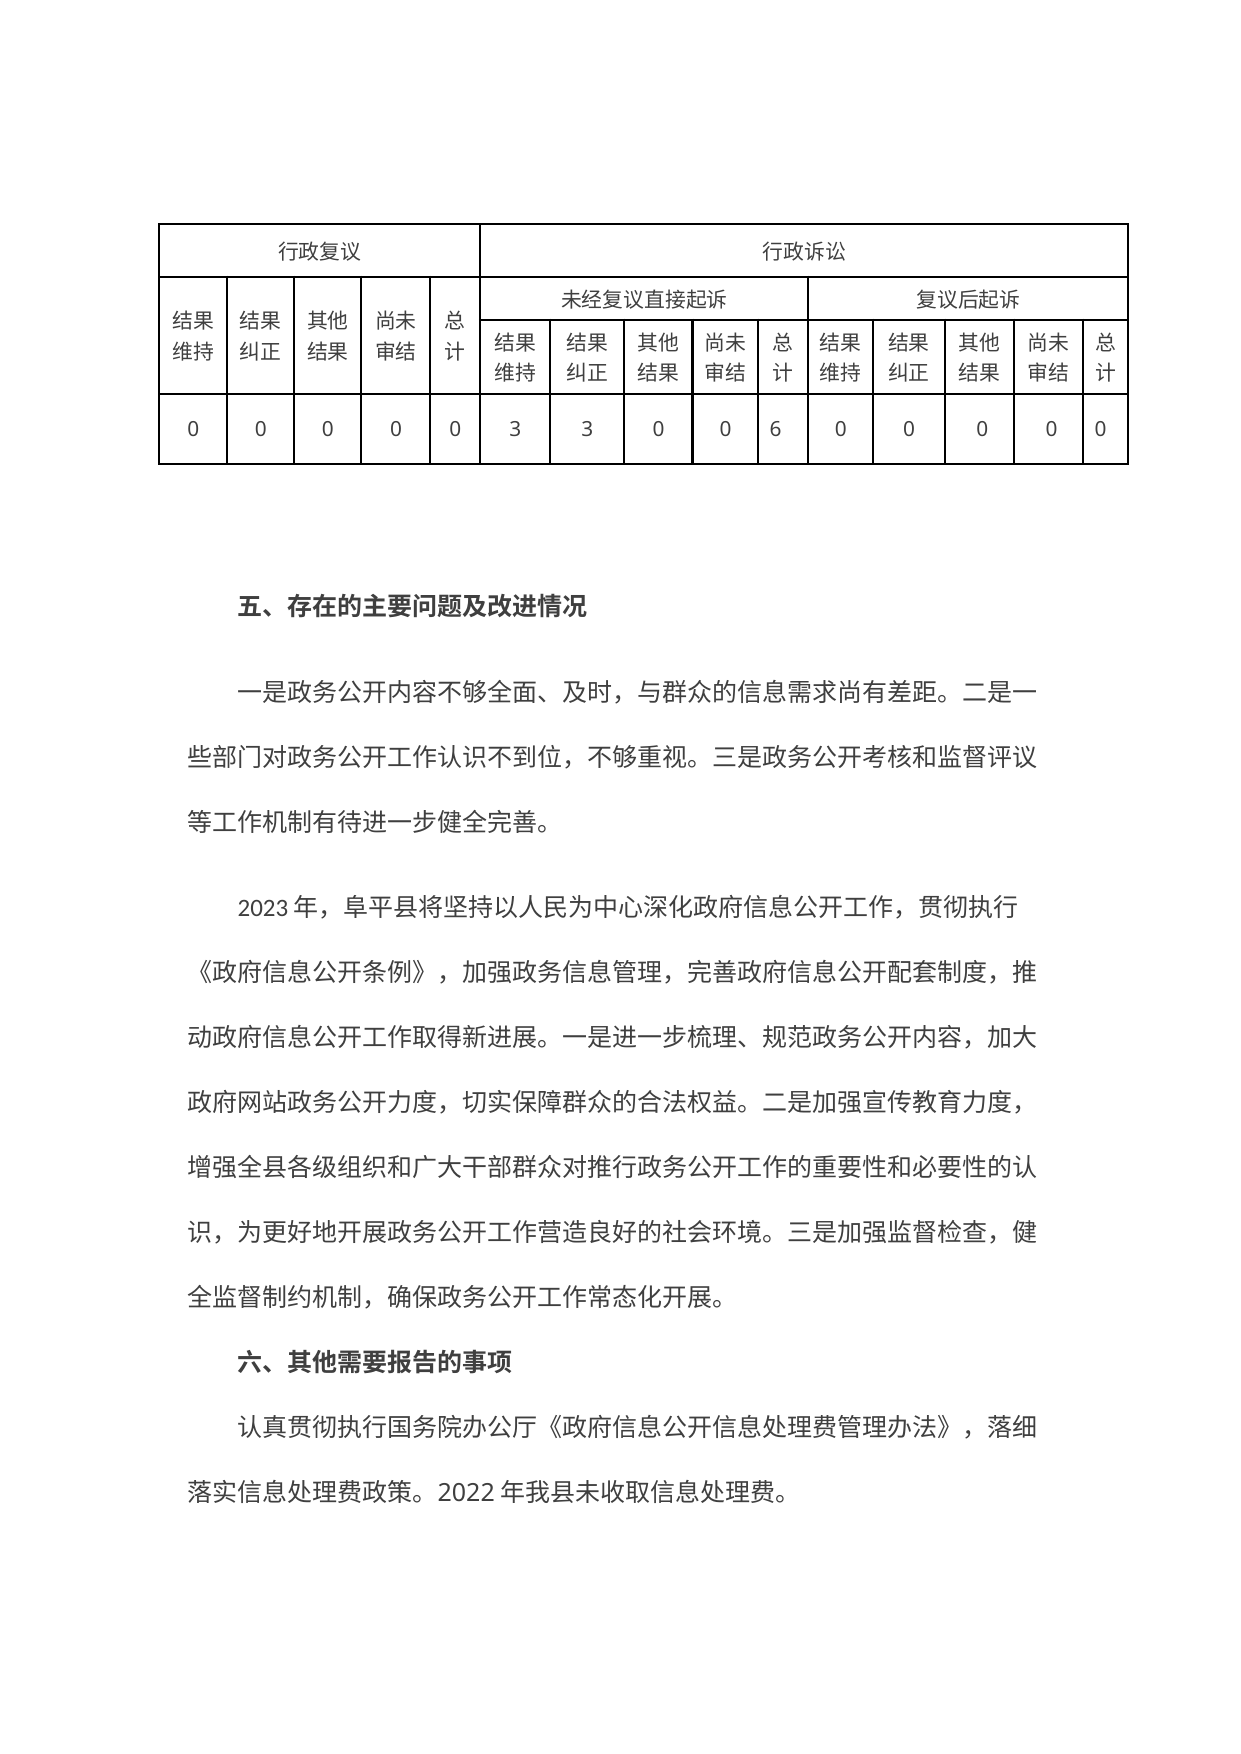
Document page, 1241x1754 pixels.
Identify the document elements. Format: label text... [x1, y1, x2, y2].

table_cell 尚未 审结 [362, 278, 429, 392]
text 一是政务公开内容不够全面、及时，与群众的信息需求尚有差距。二是一些部门对政务公开工作认识不到位，不够重视。三是政务公开考核和监督评议等工作机制有待进一步健全完善。 [187, 658, 1053, 853]
table_cell 6 [759, 395, 807, 462]
table_cell 0 [295, 395, 360, 462]
table_cell 其他 结果 [625, 321, 691, 392]
table_header 行政诉讼 [481, 225, 1127, 276]
table_cell 0 [1015, 395, 1082, 462]
text 2023年，阜平县将坚持以人民为中心深化政府信息公开工作，贯彻执行《政府信息公开条例》，加强政务信息管理，完善政府信息公开配套制度，推动政府信息公开工作取得新进展。一是进一步梳理、规范政务公开内容，加大政府网站政务公开力度，切实保障群众的合法权益。二是加强宣传教育力度，增强全县各级组织和广大干部群众对推行政务公开工作的重要性和必要性的认识，为更好地开展政务公开工作营造良好的社会环境。三是加强监督检查，健全监督制约机制，确保政务公开工作常态化开展。 [187, 873, 1053, 1328]
table_cell 0 [625, 395, 691, 462]
table_cell 结果 维持 [809, 321, 872, 392]
table_cell 0 [946, 395, 1013, 462]
table_cell 0 [809, 395, 872, 462]
table_cell 复议后起诉 [809, 278, 1127, 318]
table_cell 总计 [759, 321, 807, 392]
table_cell 结果 纠正 [551, 321, 623, 392]
table_header 行政复议 [160, 225, 479, 276]
table_cell 结果 纠正 [228, 278, 293, 392]
table_cell 0 [431, 395, 479, 462]
table_cell 0 [160, 395, 226, 462]
table_cell 其他 结果 [946, 321, 1013, 392]
text 五、存在的主要问题及改进情况 [187, 572, 1053, 637]
table_cell 总计 [1084, 321, 1127, 392]
table_cell 0 [1084, 395, 1127, 462]
table_cell 结果 维持 [481, 321, 549, 392]
text 六、其他需要报告的事项 [187, 1328, 1053, 1393]
table_cell 结果 纠正 [874, 321, 944, 392]
text 认真贯彻执行国务院办公厅《政府信息公开信息处理费管理办法》，落细落实信息处理费政策。2022年我县未收取信息处理费。 [187, 1393, 1053, 1523]
table_cell 尚未 审结 [1015, 321, 1082, 392]
table_cell 0 [228, 395, 293, 462]
table_cell 结果维持 [160, 278, 226, 392]
table_cell 0 [362, 395, 429, 462]
table_cell 0 [694, 395, 757, 462]
table_cell 尚未 审结 [694, 321, 757, 392]
table_cell 3 [481, 395, 549, 462]
table_cell 0 [874, 395, 944, 462]
table_cell 其他 结果 [295, 278, 360, 392]
table_cell 总计 [431, 278, 479, 392]
table_cell 3 [551, 395, 623, 462]
table_cell 未经复议直接起诉 [481, 278, 807, 318]
